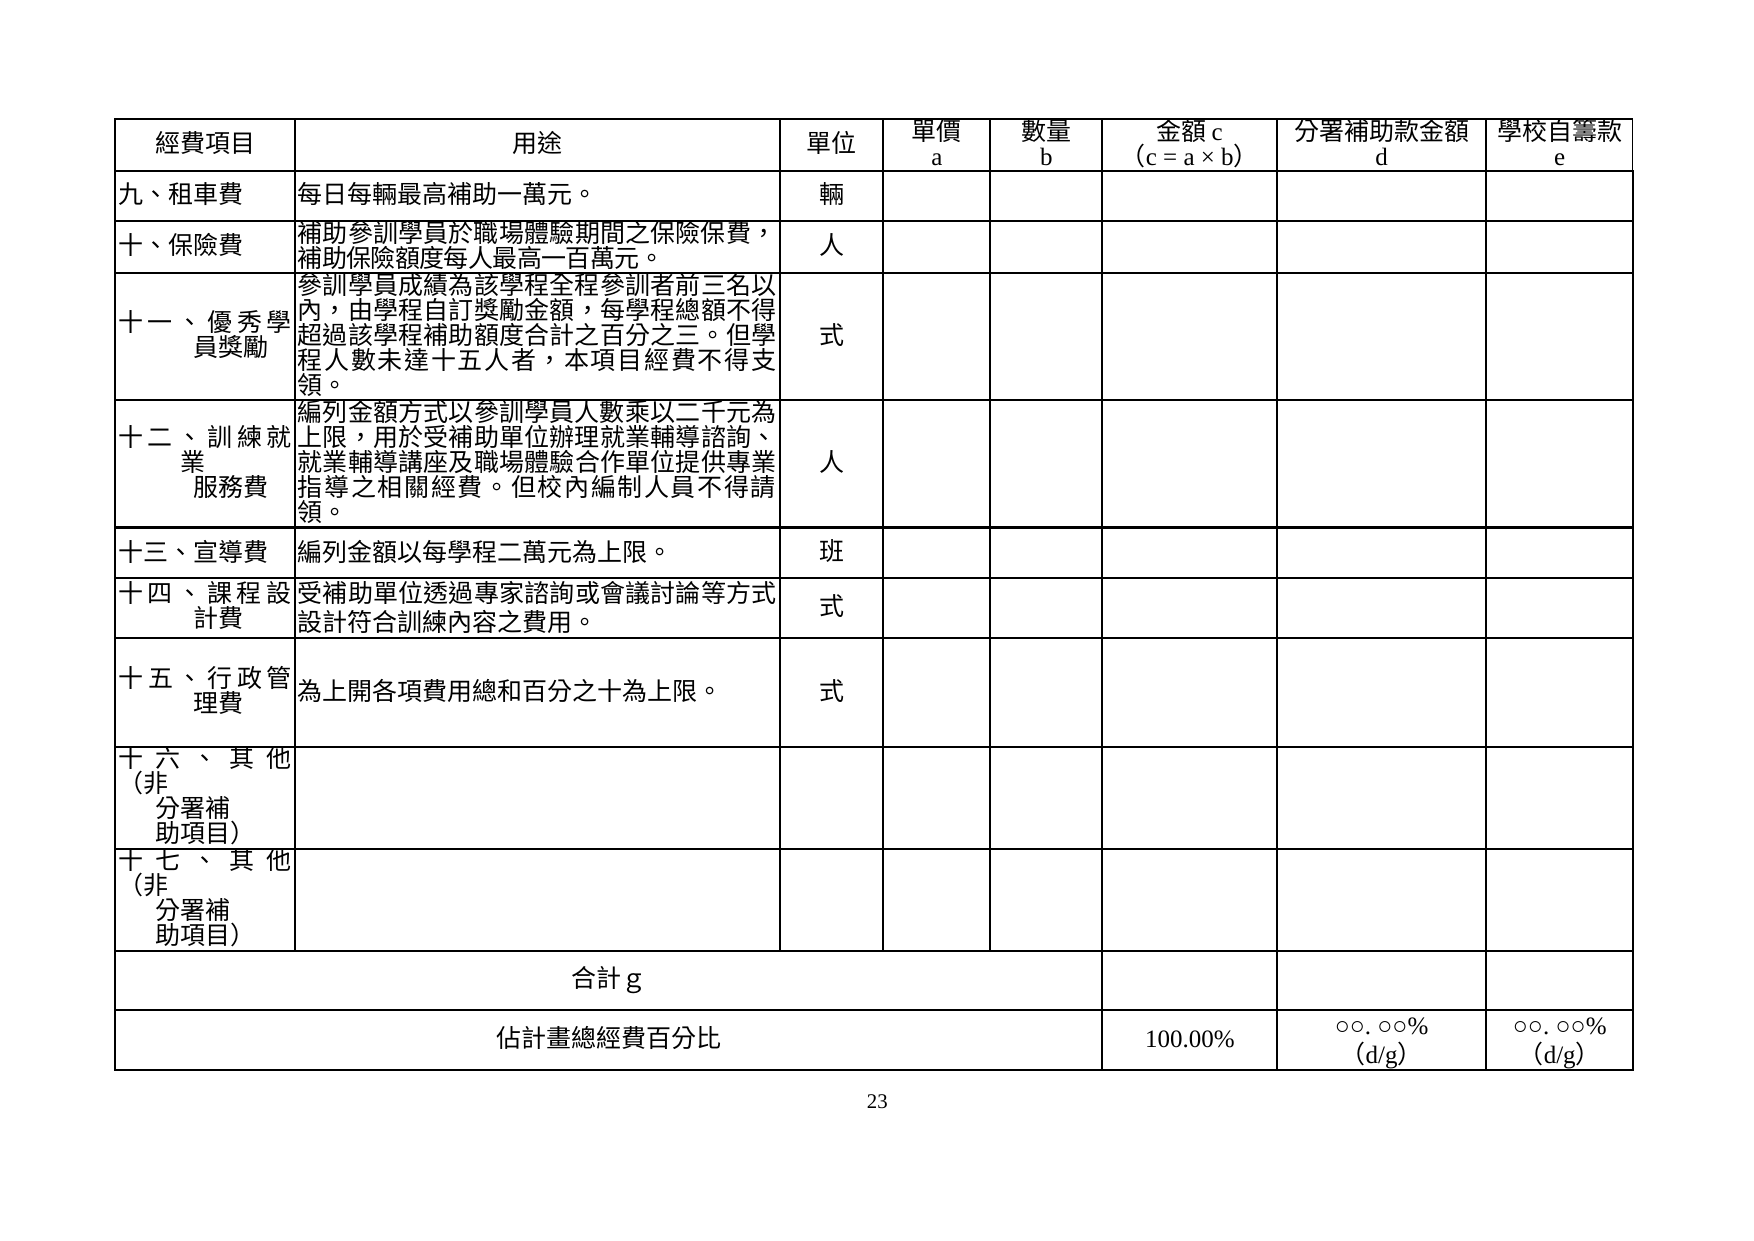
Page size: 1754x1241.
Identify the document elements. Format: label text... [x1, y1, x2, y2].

table_cell 十四、課程設計費 [116, 579, 294, 637]
table_cell 100.00% [1103, 1011, 1276, 1069]
table_cell 十五、行政管理費 [116, 639, 294, 746]
table_cell 人 [781, 222, 882, 272]
table_cell [1487, 274, 1632, 399]
table_cell 十二、訓練就業 服務費 [116, 401, 294, 526]
table_cell [1487, 172, 1632, 220]
table_cell [296, 748, 779, 848]
table_header 學校自籌款 e [1487, 120, 1632, 170]
table_cell [296, 850, 779, 950]
table_cell 式 [781, 274, 882, 399]
table_cell [991, 748, 1101, 848]
table_cell [1278, 172, 1485, 220]
table_cell [1103, 850, 1276, 950]
table_cell [1103, 401, 1276, 526]
table_cell [1103, 748, 1276, 848]
table_cell [1487, 401, 1632, 526]
table_cell [1278, 401, 1485, 526]
table_cell [1487, 952, 1632, 1009]
table_cell [884, 529, 989, 577]
table_cell [1103, 172, 1276, 220]
table_cell 式 [781, 639, 882, 746]
table_cell 編列金額以每學程二萬元為上限。 [296, 529, 779, 577]
table_cell 十三、宣導費 [116, 529, 294, 577]
table_cell 輛 [781, 172, 882, 220]
table_cell [1278, 952, 1485, 1009]
table_cell [1103, 639, 1276, 746]
table_cell [884, 172, 989, 220]
table_cell [1103, 579, 1276, 637]
table_cell [991, 274, 1101, 399]
table_cell [781, 748, 882, 848]
table_cell [1103, 222, 1276, 272]
table_cell [991, 172, 1101, 220]
table_cell 每日每輛最高補助一萬元。 [296, 172, 779, 220]
table_cell 九、租車費 [116, 172, 294, 220]
table_cell 十七、其他（非 分署補 助項目） [116, 850, 294, 950]
table_cell [991, 579, 1101, 637]
table_header 單價 a [884, 120, 989, 170]
table_header 經費項目 [116, 120, 294, 170]
table_cell ○○. ○○% （d/g） [1487, 1011, 1632, 1069]
table_cell [1278, 850, 1485, 950]
table_cell 式 [781, 579, 882, 637]
table_cell [884, 401, 989, 526]
table_cell [884, 222, 989, 272]
table_header 單位 [781, 120, 882, 170]
table_cell 十六、其他（非 分署補 助項目） [116, 748, 294, 848]
table_cell 補助參訓學員於職場體驗期間之保險保費，補助保險額度每人最高一百萬元。 [296, 222, 779, 272]
table_cell [991, 850, 1101, 950]
table_cell [1487, 639, 1632, 746]
table_cell [991, 401, 1101, 526]
table_cell [884, 579, 989, 637]
table_cell [1278, 274, 1485, 399]
table_cell [884, 748, 989, 848]
table_cell [884, 274, 989, 399]
table_cell [1103, 274, 1276, 399]
table_cell [1103, 529, 1276, 577]
table_cell [1278, 222, 1485, 272]
table_cell [884, 639, 989, 746]
table_cell 參訓學員成績為該學程全程參訓者前三名以內，由學程自訂獎勵金額，每學程總額不得超過該學程補助額度合計之百分之三。但學程人數未達十五人者，本項目經費不得支領。 [296, 274, 779, 399]
table_cell [991, 639, 1101, 746]
table_cell 編列金額方式以參訓學員人數乘以二千元為上限，用於受補助單位辦理就業輔導諮詢、就業輔導講座及職場體驗合作單位提供專業指導之相關經費。但校內編制人員不得請領。 [296, 401, 779, 526]
table_cell 十、保險費 [116, 222, 294, 272]
table_cell [1487, 579, 1632, 637]
table_cell [781, 850, 882, 950]
table_cell [1487, 529, 1632, 577]
table_cell 班 [781, 529, 882, 577]
table_cell 合計ｇ [116, 952, 1101, 1009]
table_cell 受補助單位透過專家諮詢或會議討論等方式設計符合訓練內容之費用。 [296, 579, 779, 637]
table_cell [991, 222, 1101, 272]
table_cell [1278, 579, 1485, 637]
table_cell 佔計畫總經費百分比 [116, 1011, 1101, 1069]
table_cell [1278, 529, 1485, 577]
table_cell [1278, 639, 1485, 746]
table_cell 為上開各項費用總和百分之十為上限。 [296, 639, 779, 746]
table_cell [1278, 748, 1485, 848]
table_header 數量 b [991, 120, 1101, 170]
table_cell [884, 850, 989, 950]
table_cell 人 [781, 401, 882, 526]
table_cell [1487, 850, 1632, 950]
table_header 分署補助款金額 d [1278, 120, 1485, 170]
table_cell [1487, 748, 1632, 848]
table_header 用途 [296, 120, 779, 170]
table_cell [1487, 222, 1632, 272]
table_cell ○○. ○○% （d/g） [1278, 1011, 1485, 1069]
table_cell [1103, 952, 1276, 1009]
table_header 金額c （c = a × b） [1103, 120, 1276, 170]
table_cell 十一、優秀學員獎勵 [116, 274, 294, 399]
table_cell [991, 529, 1101, 577]
